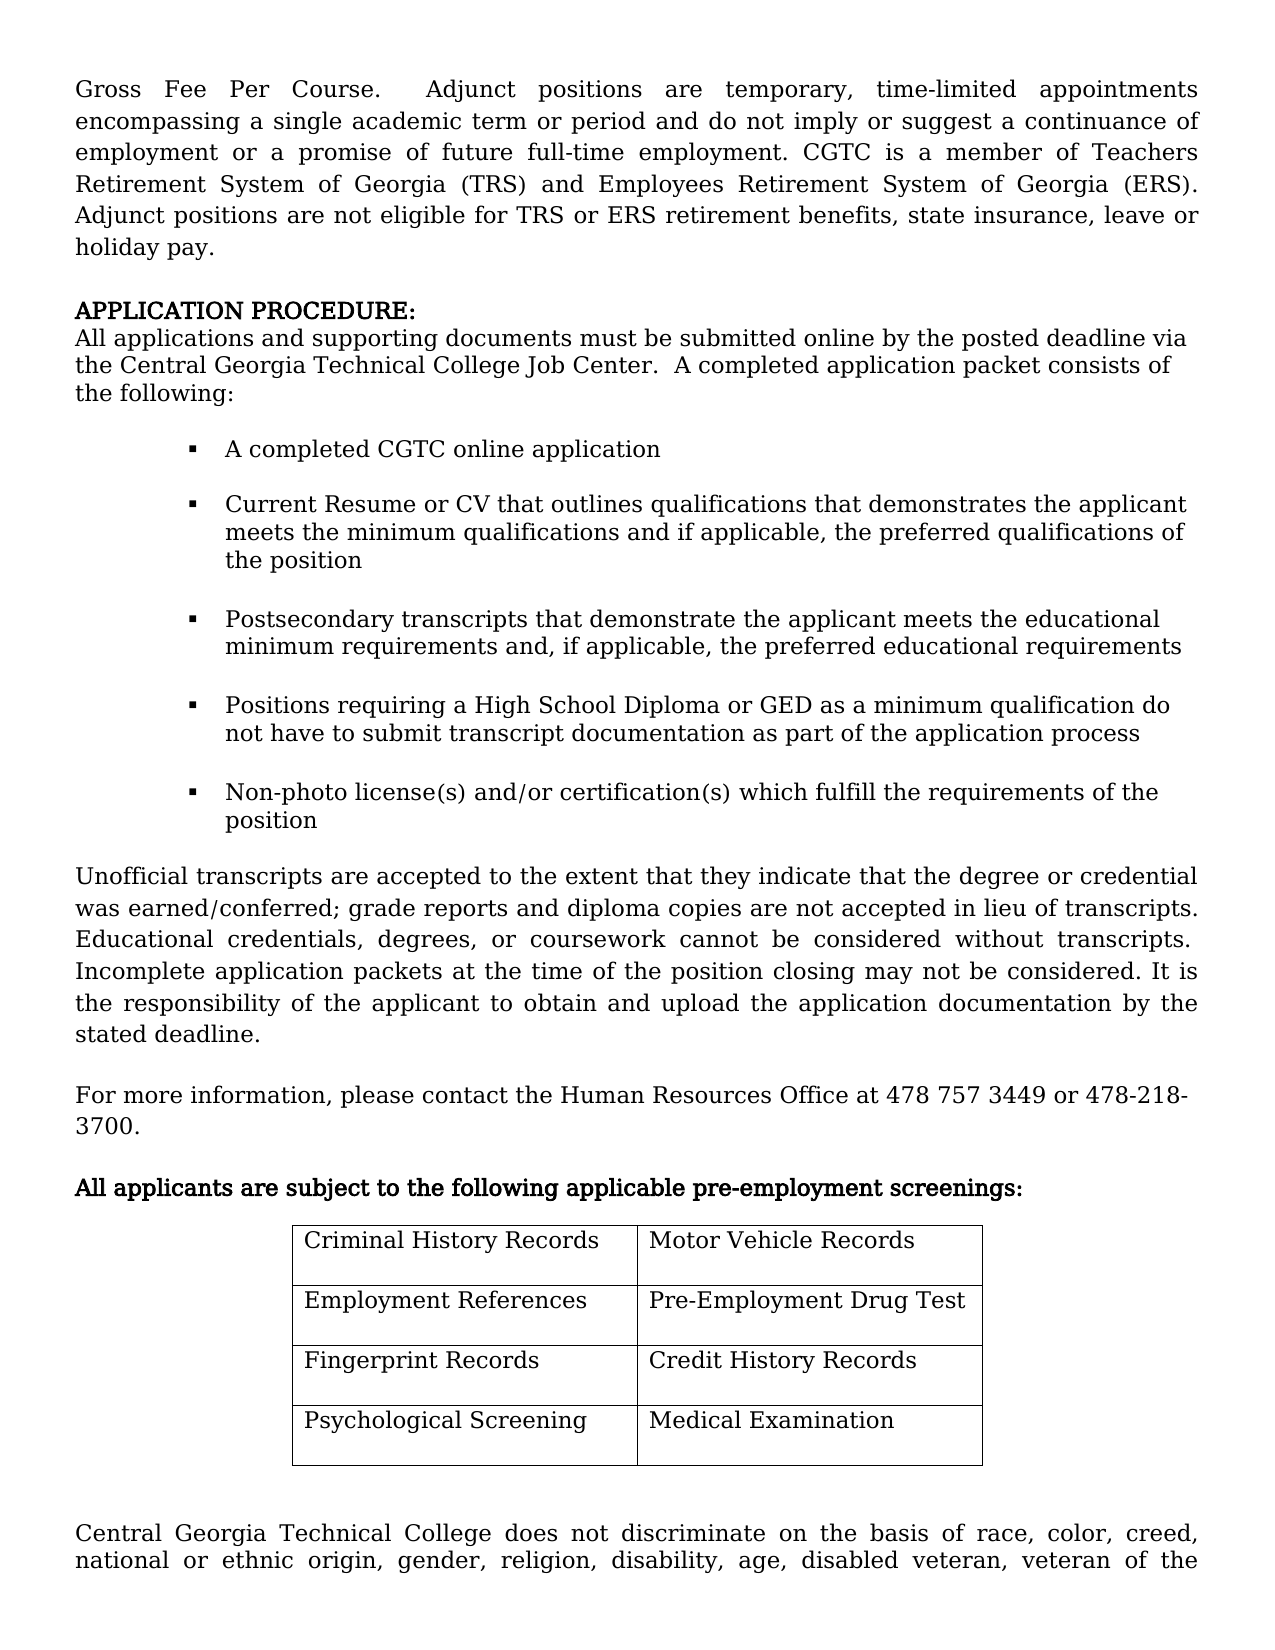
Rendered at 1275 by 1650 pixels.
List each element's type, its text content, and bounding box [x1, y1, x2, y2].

table_header Criminal History Records [293, 1226, 637, 1285]
table_cell Pre-Employment Drug Test [638, 1286, 982, 1345]
table_cell Medical Examination [638, 1406, 982, 1465]
table_cell Employment References [293, 1286, 637, 1345]
list Postsecondary transcripts that demonstrate the applicant meets the educational minimum requirements and, if applicable, the preferred educational requirements [187, 604, 1200, 659]
table_cell Fingerprint Records [293, 1346, 637, 1405]
text Unofficial transcripts are accepted to the extent that they indicate that the degree or credential was earned/conferred; grade reports and diploma copies are not accepted in lieu of transcripts. Educational credentials, degrees, or coursework cannot be considered without transcripts. Incomplete application packets at the time of the position closing may not be considered. It is the responsibility of the applicant to obtain and upload the application documentation by the stated deadline. [75, 862, 1200, 1047]
table_header Motor Vehicle Records [638, 1226, 982, 1285]
table_cell Psychological Screening [293, 1406, 637, 1465]
text Gross Fee Per Course. Adjunct positions are temporary, time-limited appointments encompassing a single academic term or period and do not imply or suggest a continuance of employment or a promise of future full-time employment. CGTC is a member of Teachers Retirement System of Georgia (TRS) and Employees Retirement System of Georgia (ERS). Adjunct positions are not eligible for TRS or ERS retirement benefits, state insurance, leave or holiday pay. [75, 75, 1200, 260]
text APPLICATION PROCEDURE: [75, 296, 1200, 323]
list Current Resume or CV that outlines qualifications that demonstrates the applicant meets the minimum qualifications and if applicable, the preferred qualifications of the position [187, 490, 1200, 573]
text For more information, please contact the Human Resources Office at 478 757 3449 or 478-218-3700. [75, 1081, 1200, 1139]
text All applications and supporting documents must be submitted online by the posted deadline via the Central Georgia Technical College Job Center. A completed application packet consists of the following: [75, 323, 1200, 406]
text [75, 1519, 1200, 1574]
list Positions requiring a High School Diploma or GED as a minimum qualification do not have to submit transcript documentation as part of the application process [187, 691, 1200, 746]
text All applicants are subject to the following applicable pre-employment screenings: [75, 1173, 1200, 1200]
list Non-photo license(s) and/or certification(s) which fulfill the requirements of the position [187, 778, 1200, 833]
list A completed CGTC online application [187, 435, 1200, 463]
table_cell Credit History Records [638, 1346, 982, 1405]
